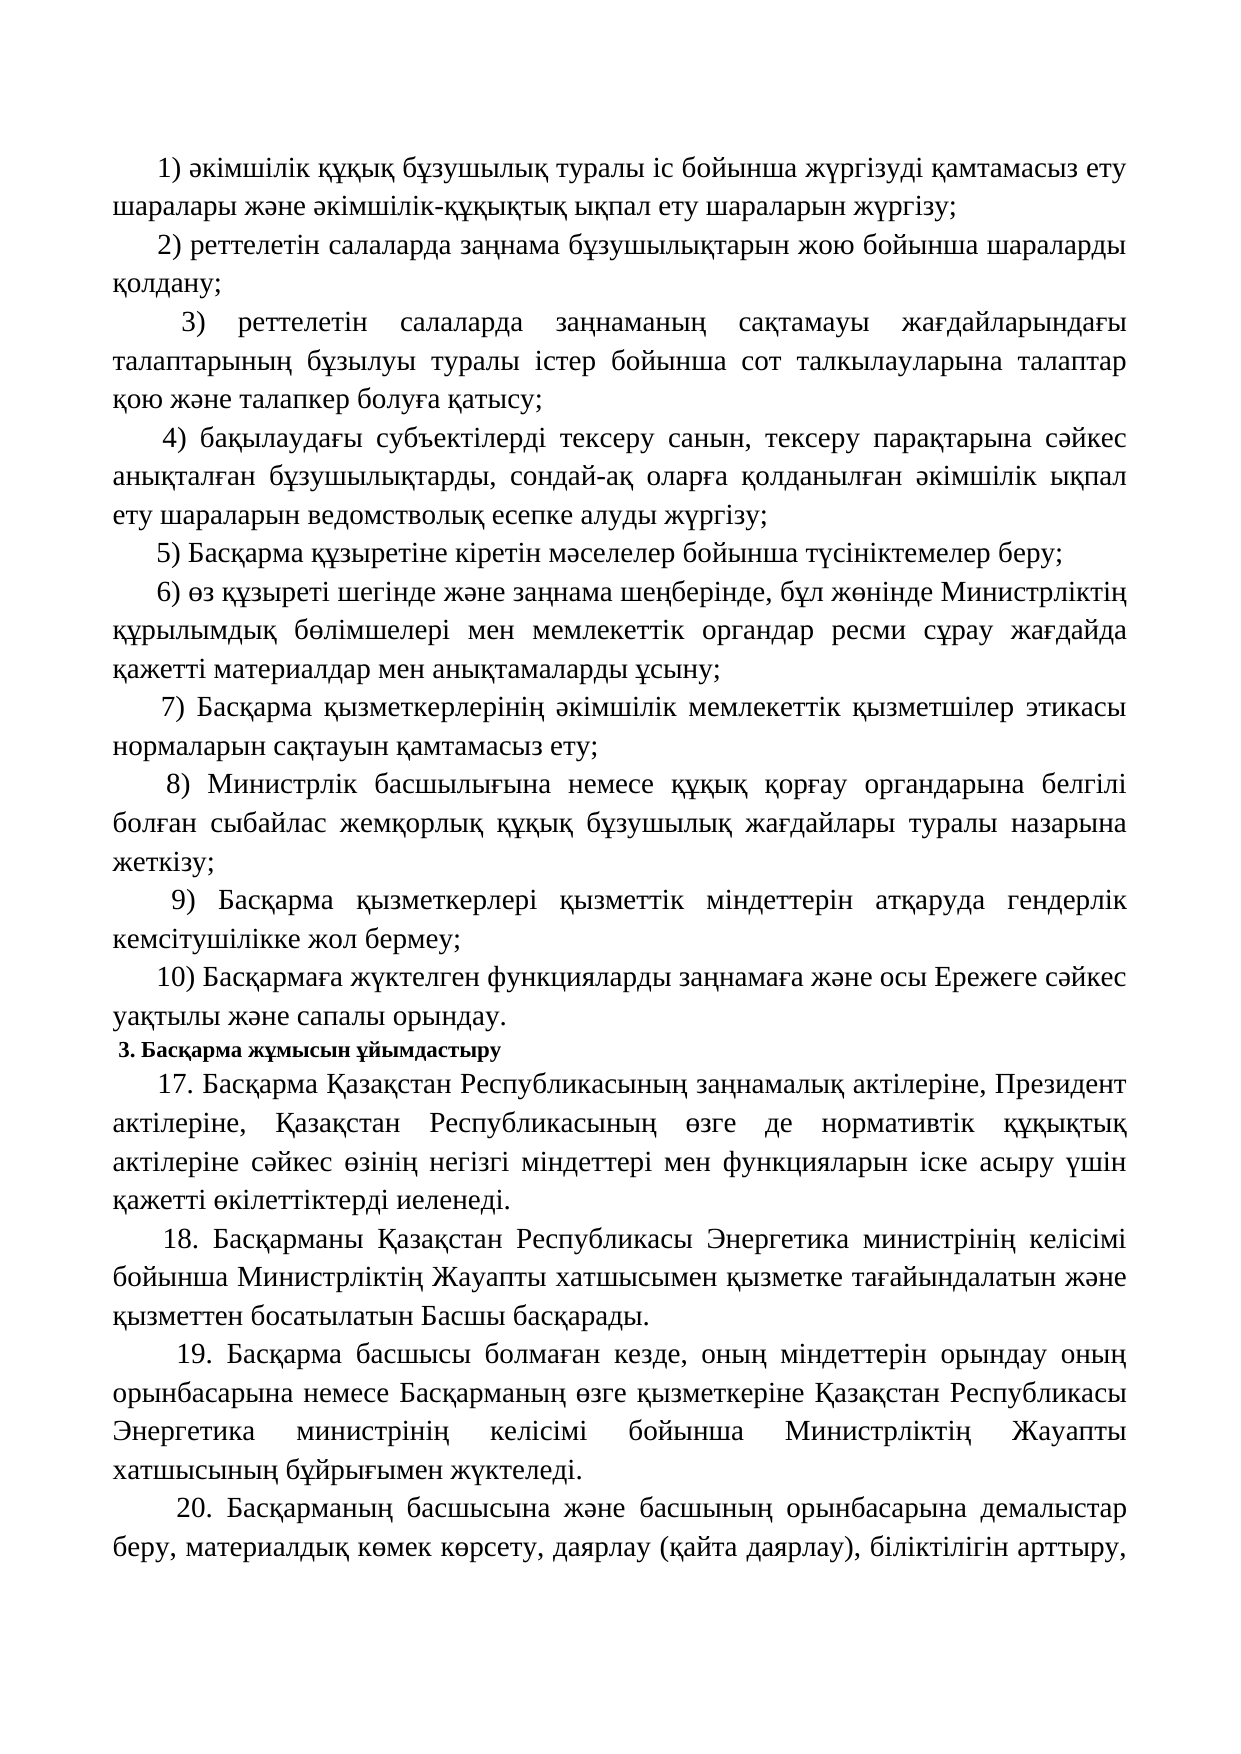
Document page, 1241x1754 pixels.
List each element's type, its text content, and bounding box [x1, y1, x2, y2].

text 3) реттелетін салаларда заңнаманың сақтамауы жағдайларындағы талаптарының бұзылуы туралы iстер бойынша сот талкылауларына талаптар қою және талапкер болуға қатысу; [112, 304, 1128, 415]
text 4) бақылаудағы субъектілерді тексеру санын, тексеру парақтарына сәйкес анықталған бұзушылықтарды, сондай-ақ оларға қолданылған әкімшілік ықпал ету шараларын ведомстволық есепке алуды жүргізу; [112, 420, 1128, 530]
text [112, 1491, 1128, 1563]
text 5) Басқарма құзыретіне кіретін мәселелер бойынша түсініктемелер беру; [112, 535, 1128, 569]
text 18. Басқарманы Қазақстан Республикасы Энергетика министрінің келісімі бойынша Министрліктің Жауапты хатшысымен қызметке тағайындалатын және қызметтен босатылатын Басшы басқарады. [112, 1221, 1128, 1331]
text 6) өз құзыреті шегінде және заңнама шеңберінде, бұл жөнінде Министрліктің құрылымдық бөлімшелері мен мемлекеттік органдар ресми сұрау жағдайда қажетті материалдар мен анықтамаларды ұсыну; [112, 574, 1128, 684]
text 8) Министрлік басшылығына немесе құқық қорғау органдарына белгілі болған сыбайлас жемқорлық құқық бұзушылық жағдайлары туралы назарына жеткізу; [112, 767, 1128, 877]
text 9) Басқарма қызметкерлері қызметтік міндеттерін атқаруда гендерлік кемсітушілікке жол бермеу; [112, 882, 1128, 954]
text 2) реттелетін салаларда заңнама бұзушылықтарын жою бойынша шараларды қолдану; [112, 227, 1128, 299]
text 19. Басқарма басшысы болмаған кезде, оның міндеттерін орындау оның орынбасарына немесе Басқарманың өзге қызметкеріне Қазақстан Республикасы Энергетика министрінің келісімі бойынша Министрліктің Жауапты хатшысының бұйрығымен жүктеледі. [112, 1336, 1128, 1486]
text 1) әкімшілік құқық бұзушылық туралы іс бойынша жүргізуді қамтамасыз ету шаралары және әкімшілік-құқықтық ықпал ету шараларын жүргізу; [112, 150, 1128, 222]
text 17. Басқарма Қазақстан Республикасының заңнамалық актілеріне, Президент актілеріне, Қазақстан Республикасының өзге де нормативтік құқықтық актілеріне сәйкес өзінің негізгі міндеттері мен функцияларын іске асыру үшін қажетті өкілеттіктерді иеленеді. [112, 1067, 1128, 1216]
text 3. Басқарма жұмысын ұйымдастыру [112, 1036, 1128, 1063]
text 7) Басқарма қызметкерлерінің әкімшілік мемлекеттік қызметшілер этикасы нормаларын сақтауын қамтамасыз ету; [112, 689, 1128, 762]
text 10) Басқармаға жүктелген функцияларды заңнамаға және осы Ережеге сәйкес уақтылы және сапалы орындау. [112, 959, 1128, 1031]
